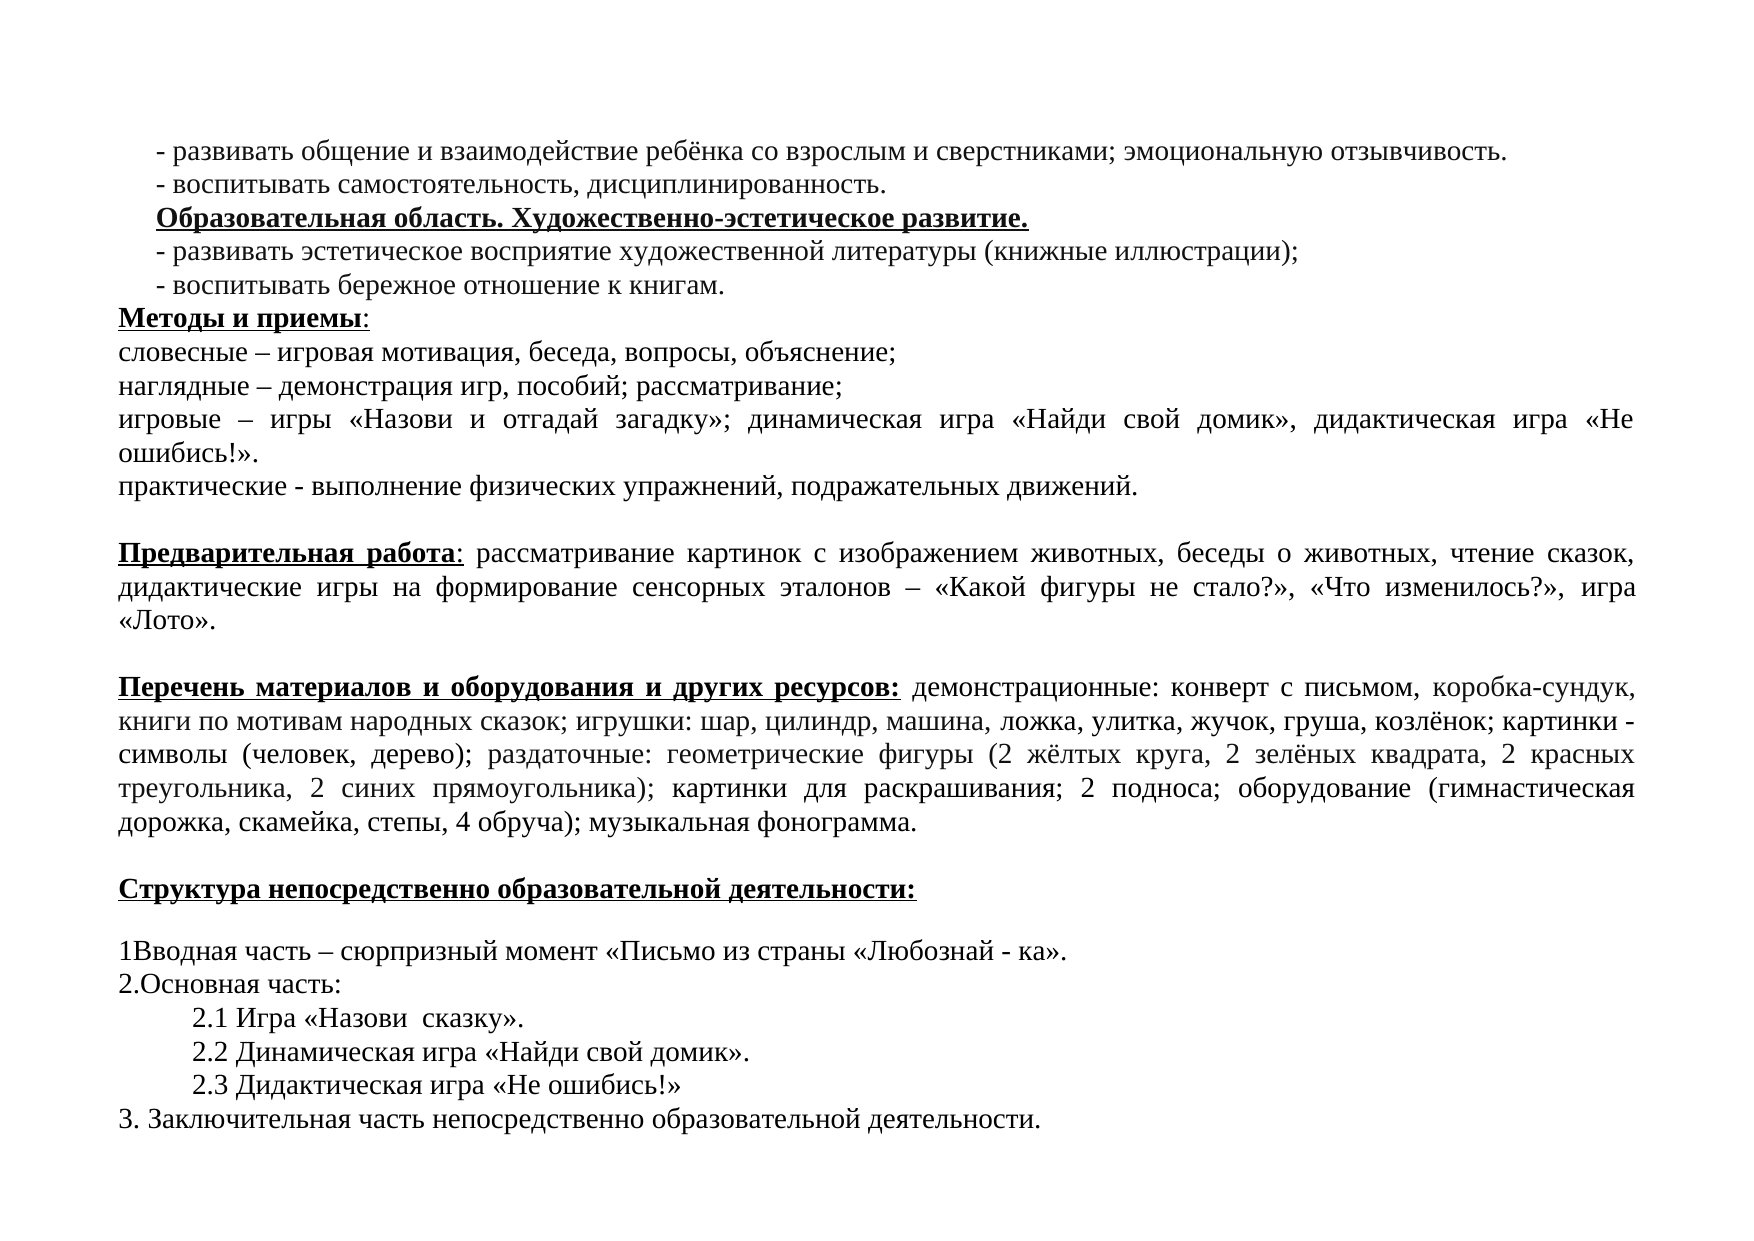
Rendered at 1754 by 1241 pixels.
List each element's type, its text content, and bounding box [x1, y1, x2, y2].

text Перечень материалов и оборудования и других ресурсов: демонстрационные: конверт с письмом, коробка-сундук, книги по мотивам народных сказок; игрушки: шар, цилиндр, машина, ложка, улитка, жучок, груша, козлёнок; картинки - символы (человек, дерево); раздаточные: геометрические фигуры (2 жёлтых круга, 2 зелёных квадрата, 2 красных треугольника, 2 синих прямоугольника); картинки для раскрашивания; 2 подноса; оборудование (гимнастическая дорожка, скамейка, степы, 4 обруча); музыкальная фонограмма. [118, 669, 1636, 837]
text практические - выполнение физических упражнений, подражательных движений. [118, 468, 1636, 502]
text наглядные – демонстрация игр, пособий; рассматривание; [118, 368, 1636, 401]
text 1Вводная часть – сюрпризный момент «Письмо из страны «Любознай - ка». [118, 933, 1636, 967]
text - воспитывать бережное отношение к книгам. [118, 267, 1636, 301]
text Образовательная область. Художественно-эстетическое развитие. [118, 200, 1636, 233]
text - развивать эстетическое восприятие художественной литературы (книжные иллюстрации); [118, 233, 1636, 267]
text 2.Основная часть: [118, 967, 1636, 1000]
text Структура непосредственно образовательной деятельности: [118, 871, 1636, 904]
text 3. Заключительная часть непосредственно образовательной деятельности. [118, 1101, 1636, 1134]
text Методы и приемы: [118, 301, 1636, 334]
text Предварительная работа: рассматривание картинок с изображением животных, беседы о животных, чтение сказок, дидактические игры на формирование сенсорных эталонов – «Какой фигуры не стало?», «Что изменилось?», игра «Лото». [118, 535, 1636, 636]
text 2.1 Игра «Назови сказку». [118, 1000, 1636, 1034]
text - развивать общение и взаимодействие ребёнка со взрослым и сверстниками; эмоциональную отзывчивость. [118, 133, 1636, 166]
text словесные – игровая мотивация, беседа, вопросы, объяснение; [118, 334, 1636, 368]
text игровые – игры «Назови и отгадай загадку»; динамическая игра «Найди свой домик», дидактическая игра «Не ошибись!». [118, 401, 1636, 468]
text 2.2 Динамическая игра «Найди свой домик». [118, 1034, 1636, 1067]
text - воспитывать самостоятельность, дисциплинированность. [118, 166, 1636, 200]
text 2.3 Дидактическая игра «Не ошибись!» [118, 1067, 1636, 1101]
